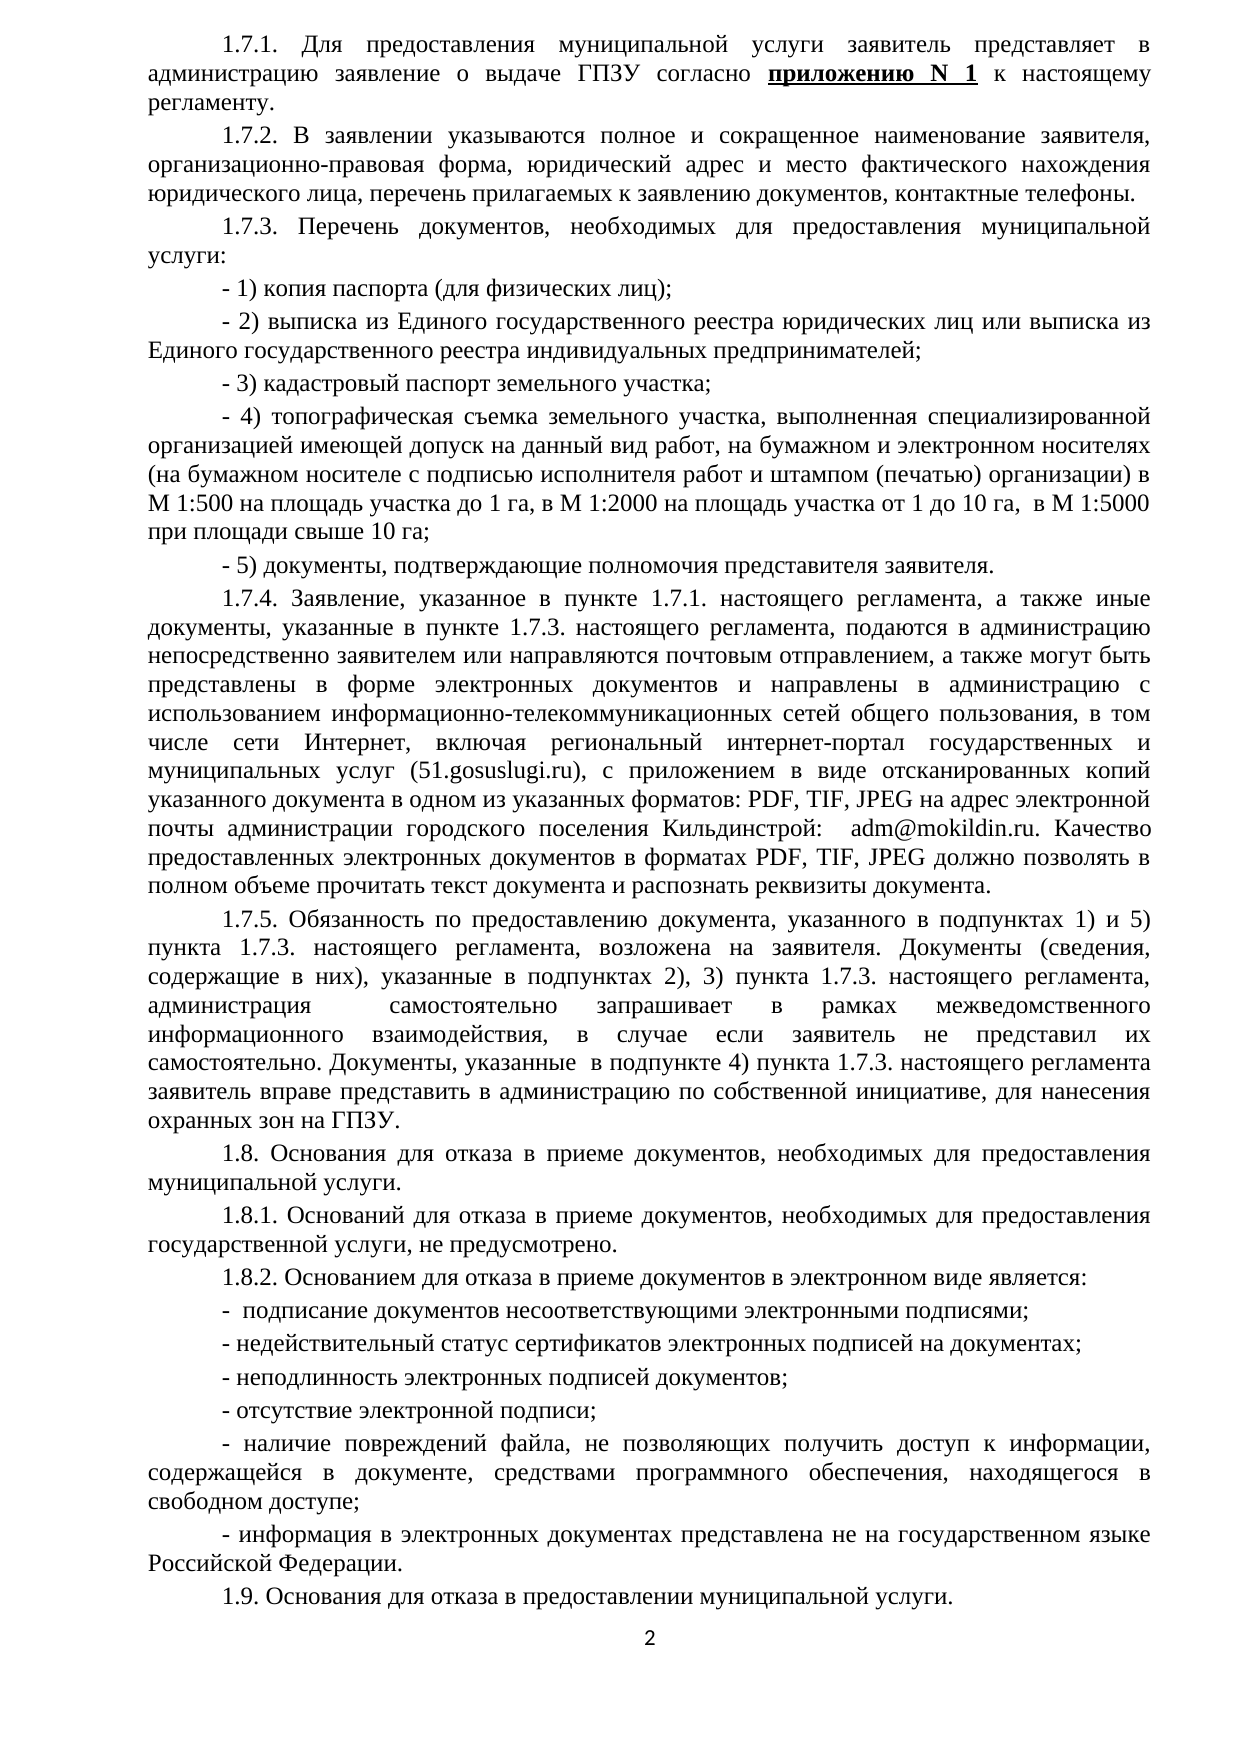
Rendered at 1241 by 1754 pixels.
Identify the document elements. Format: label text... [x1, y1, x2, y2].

text 1.9. Основания для отказа в предоставлении муниципальной услуги. [148, 1581, 1152, 1610]
text - 1) копия паспорта (для физических лиц); [148, 273, 1152, 302]
text - неподлинность электронных подписей документов; [148, 1362, 1152, 1391]
text 1.8. Основания для отказа в приеме документов, необходимых для предоставления муниципальной услуги. [148, 1138, 1152, 1196]
text - наличие повреждений файла, не позволяющих получить доступ к информации, содержащейся в документе, средствами программного обеспечения, находящегося в свободном доступе; [148, 1428, 1152, 1514]
text - подписание документов несоответствующими электронными подписями; [148, 1295, 1152, 1324]
text - 5) документы, подтверждающие полномочия представителя заявителя. [148, 550, 1152, 578]
text - 4) топографическая съемка земельного участка, выполненная специализированной организацией имеющей допуск на данный вид работ, на бумажном и электронном носителях (на бумажном носителе с подписью исполнителя работ и штампом (печатью) организации) в М 1:500 на площадь участка до 1 га, в М 1:2000 на площадь участка от 1 до 10 га, в М 1:5000 при площади свыше 10 га; [148, 401, 1152, 545]
text - недействительный статус сертификатов электронных подписей на документах; [148, 1328, 1152, 1357]
text 1.7.1. Для предоставления муниципальной услуги заявитель представляет в администрацию заявление о выдаче ГПЗУ согласно приложению N 1 к настоящему регламенту. [148, 29, 1152, 116]
text 1.8.2. Основанием для отказа в приеме документов в электронном виде является: [148, 1262, 1152, 1291]
text - информация в электронных документах представлена не на государственном языке Российской Федерации. [148, 1519, 1152, 1576]
text - отсутствие электронной подписи; [148, 1395, 1152, 1424]
text 1.7.2. В заявлении указываются полное и сокращенное наименование заявителя, организационно-правовая форма, юридический адрес и место фактического нахождения юридического лица, перечень прилагаемых к заявлению документов, контактные телефоны. [148, 120, 1152, 207]
text 1.7.5. Обязанность по предоставлению документа, указанного в подпунктах 1) и 5) пункта 1.7.3. настоящего регламента, возложена на заявителя. Документы (сведения, содержащие в них), указанные в подпунктах 2), 3) пункта 1.7.3. настоящего регламента, администрация самостоятельно запрашивает в рамках межведомственного информационного взаимодействия, в случае если заявитель не представил их самостоятельно. Документы, указанные в подпункте 4) пункта 1.7.3. настоящего регламента заявитель вправе представить в администрацию по собственной инициативе, для нанесения охранных зон на ГПЗУ. [148, 904, 1152, 1134]
text - 3) кадастровый паспорт земельного участка; [148, 368, 1152, 397]
text 1.7.3. Перечень документов, необходимых для предоставления муниципальной услуги: [148, 211, 1152, 268]
text - 2) выписка из Единого государственного реестра юридических лиц или выписка из Единого государственного реестра индивидуальных предпринимателей; [148, 306, 1152, 364]
text 1.7.4. Заявление, указанное в пункте 1.7.1. настоящего регламента, а также иные документы, указанные в пункте 1.7.3. настоящего регламента, подаются в администрацию непосредственно заявителем или направляются почтовым отправлением, а также могут быть представлены в форме электронных документов и направлены в администрацию с использованием информационно-телекоммуникационных сетей общего пользования, в том числе сети Интернет, включая региональный интернет-портал государственных и муниципальных услуг (51.gosuslugi.ru), с приложением в виде отсканированных копий указанного документа в одном из указанных форматов: PDF, TIF, JPEG на адрес электронной почты администрации городского поселения Кильдинстрой: adm@mokildin.ru. Качество предоставленных электронных документов в форматах PDF, TIF, JPEG должно позволять в полном объеме прочитать текст документа и распознать реквизиты документа. [148, 583, 1152, 899]
text 1.8.1. Оснований для отказа в приеме документов, необходимых для предоставления государственной услуги, не предусмотрено. [148, 1200, 1152, 1258]
